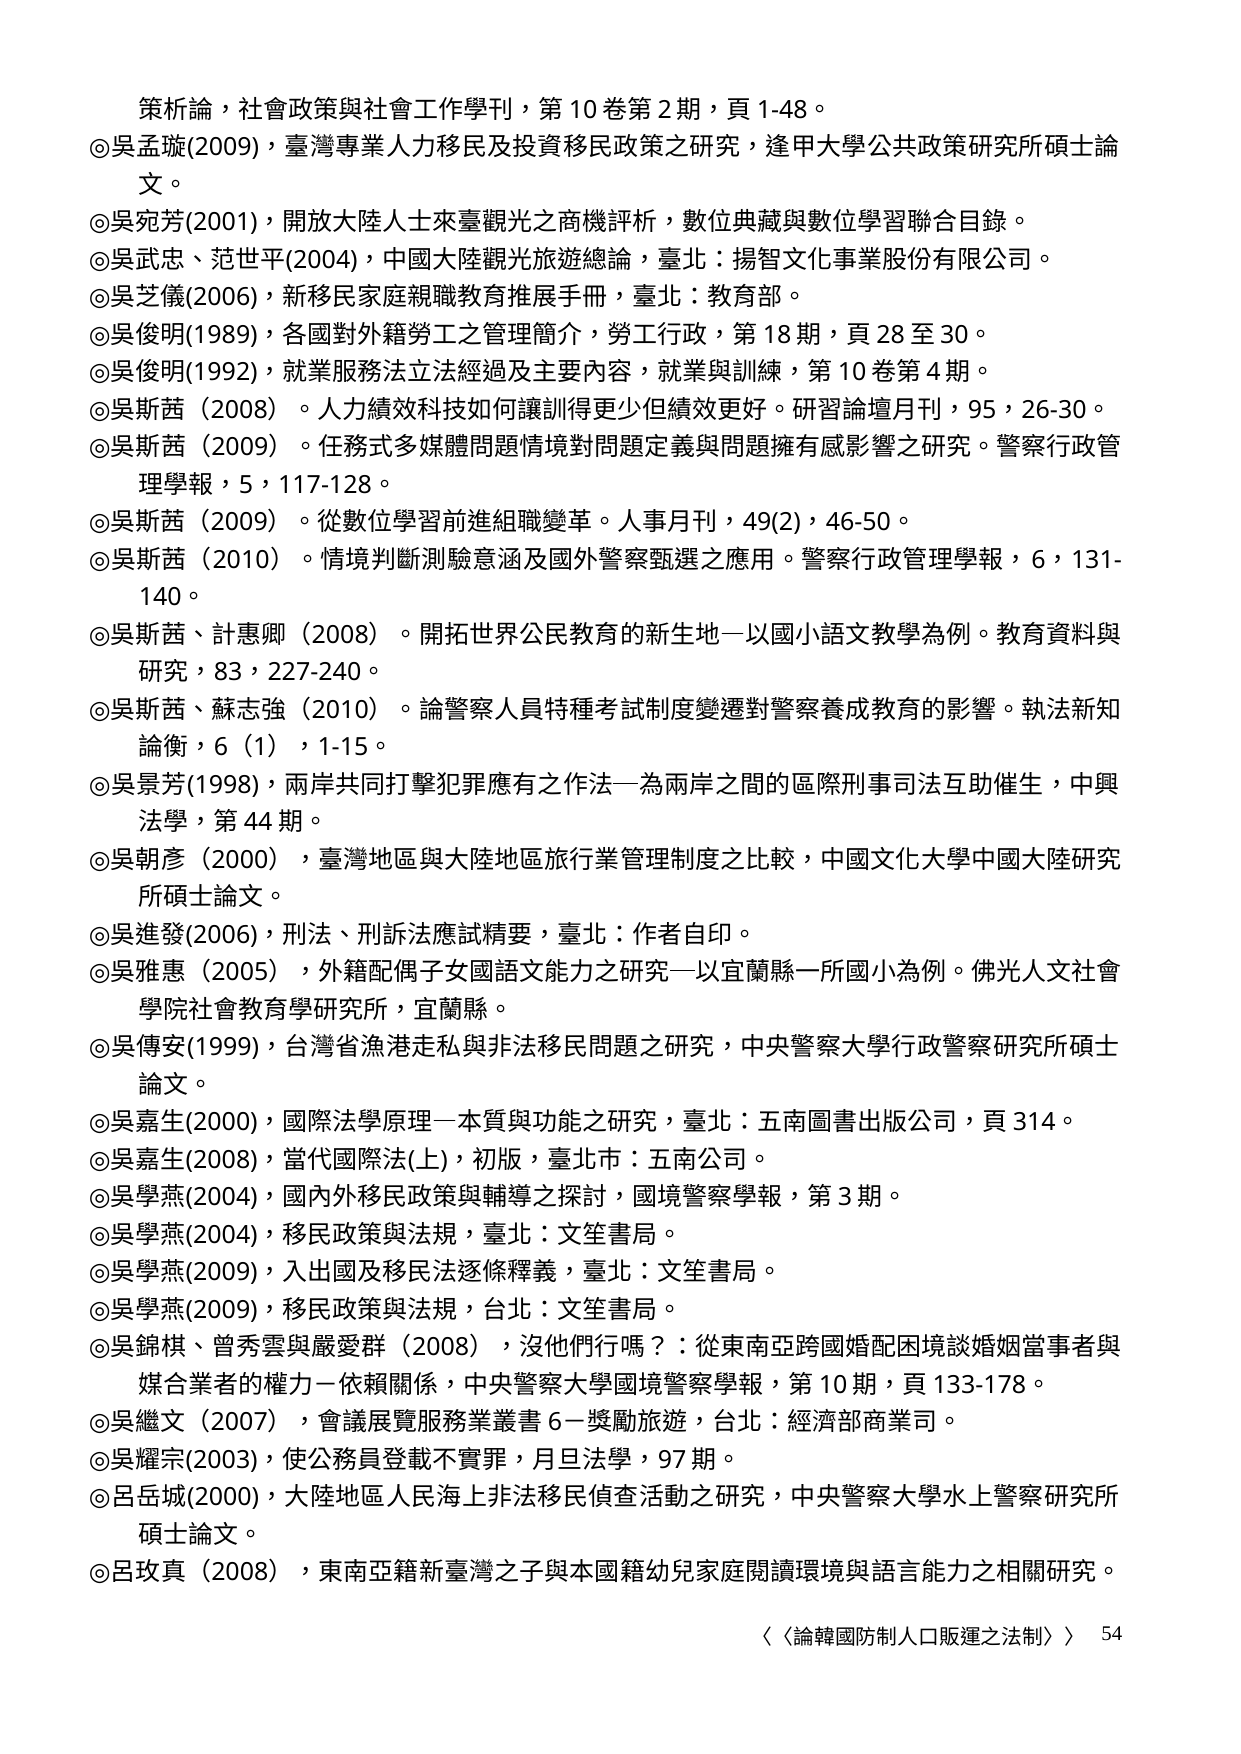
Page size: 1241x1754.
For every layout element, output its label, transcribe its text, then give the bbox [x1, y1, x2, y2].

text ◎吳武忠、范世平(2004)，中國大陸觀光旅遊總論，臺北：揚智文化事業股份有限公司。 [89, 239, 1122, 276]
text ◎吳俊明(1992)，就業服務法立法經過及主要內容，就業與訓練，第10卷第4期。 [89, 351, 1122, 389]
text ◎吳嘉生(2008)，當代國際法(上)，初版，臺北巿：五南公司。 [89, 1139, 1122, 1176]
text ◎吳雅惠（2005），外籍配偶子女國語文能力之研究─以宜蘭縣一所國小為例。佛光人文社會學院社會教育學研究所，宜蘭縣。 [89, 951, 1122, 1026]
text ◎吳斯茜（2010）。情境判斷測驗意涵及國外警察甄選之應用。警察行政管理學報，6，131-140。 [89, 539, 1122, 614]
text ◎吳朝彥（2000），臺灣地區與大陸地區旅行業管理制度之比較，中國文化大學中國大陸研究所碩士論文。 [89, 839, 1122, 914]
text ◎吳學燕(2004)，移民政策與法規，臺北：文笙書局。 [89, 1214, 1122, 1251]
text ◎吳學燕(2004)，國內外移民政策與輔導之探討，國境警察學報，第3期。 [89, 1176, 1122, 1214]
text ◎吳斯茜、蘇志強（2010）。論警察人員特種考試制度變遷對警察養成教育的影響。執法新知論衡，6（1），1-15。 [89, 689, 1122, 764]
text ◎吳芝儀(2006)，新移民家庭親職教育推展手冊，臺北：教育部。 [89, 276, 1122, 314]
text ◎吳耀宗(2003)，使公務員登載不實罪，月旦法學，97期。 [89, 1439, 1122, 1476]
text ◎吳學燕(2009)，入出國及移民法逐條釋義，臺北：文笙書局。 [89, 1251, 1122, 1289]
text ◎吳繼文（2007），會議展覽服務業叢書6－獎勵旅遊，台北：經濟部商業司。 [89, 1401, 1122, 1439]
text ◎吳學燕(2009)，移民政策與法規，台北：文笙書局。 [89, 1289, 1122, 1326]
text ◎吳宛芳(2001)，開放大陸人士來臺觀光之商機評析，數位典藏與數位學習聯合目錄。 [89, 201, 1122, 239]
text ◎吳斯茜、計惠卿（2008）。開拓世界公民教育的新生地—以國小語文教學為例。教育資料與研究，83，227-240。 [89, 614, 1122, 689]
text ◎吳景芳(1998)，兩岸共同打擊犯罪應有之作法─為兩岸之間的區際刑事司法互助催生，中興法學，第44 期。 [89, 764, 1122, 839]
text ◎吳嘉生(2000)，國際法學原理—本質與功能之研究，臺北：五南圖書出版公司，頁314。 [89, 1101, 1122, 1139]
text ◎吳斯茜（2008）。人力績效科技如何讓訓得更少但績效更好。研習論壇月刊，95，26-30。 [89, 389, 1122, 426]
text ◎吳錦棋、曾秀雲與嚴愛群（2008），沒他們行嗎？：從東南亞跨國婚配困境談婚姻當事者與媒合業者的權力－依賴關係，中央警察大學國境警察學報，第10期，頁133-178。 [89, 1326, 1122, 1401]
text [89, 1551, 1122, 1589]
text ◎吳傳安(1999)，台灣省漁港走私與非法移民問題之研究，中央警察大學行政警察研究所碩士論文。 [89, 1026, 1122, 1101]
text ◎吳俊明(1989)，各國對外籍勞工之管理簡介，勞工行政，第18期，頁28至30。 [89, 314, 1122, 351]
text ◎吳斯茜（2009）。任務式多媒體問題情境對問題定義與問題擁有感影響之研究。警察行政管理學報，5，117-128。 [89, 426, 1122, 501]
text ◎吳斯茜（2009）。從數位學習前進組職變革。人事月刊，49(2)，46-50。 [89, 501, 1122, 539]
text ◎吳進發(2006)，刑法、刑訴法應試精要，臺北：作者自印。 [89, 914, 1122, 951]
text ◎呂岳城(2000)，大陸地區人民海上非法移民偵查活動之研究，中央警察大學水上警察研究所碩士論文。 [89, 1476, 1122, 1551]
text ◎吳孟璇(2009)，臺灣專業人力移民及投資移民政策之研究，逢甲大學公共政策研究所碩士論文。 [89, 126, 1122, 201]
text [89, 89, 1122, 126]
